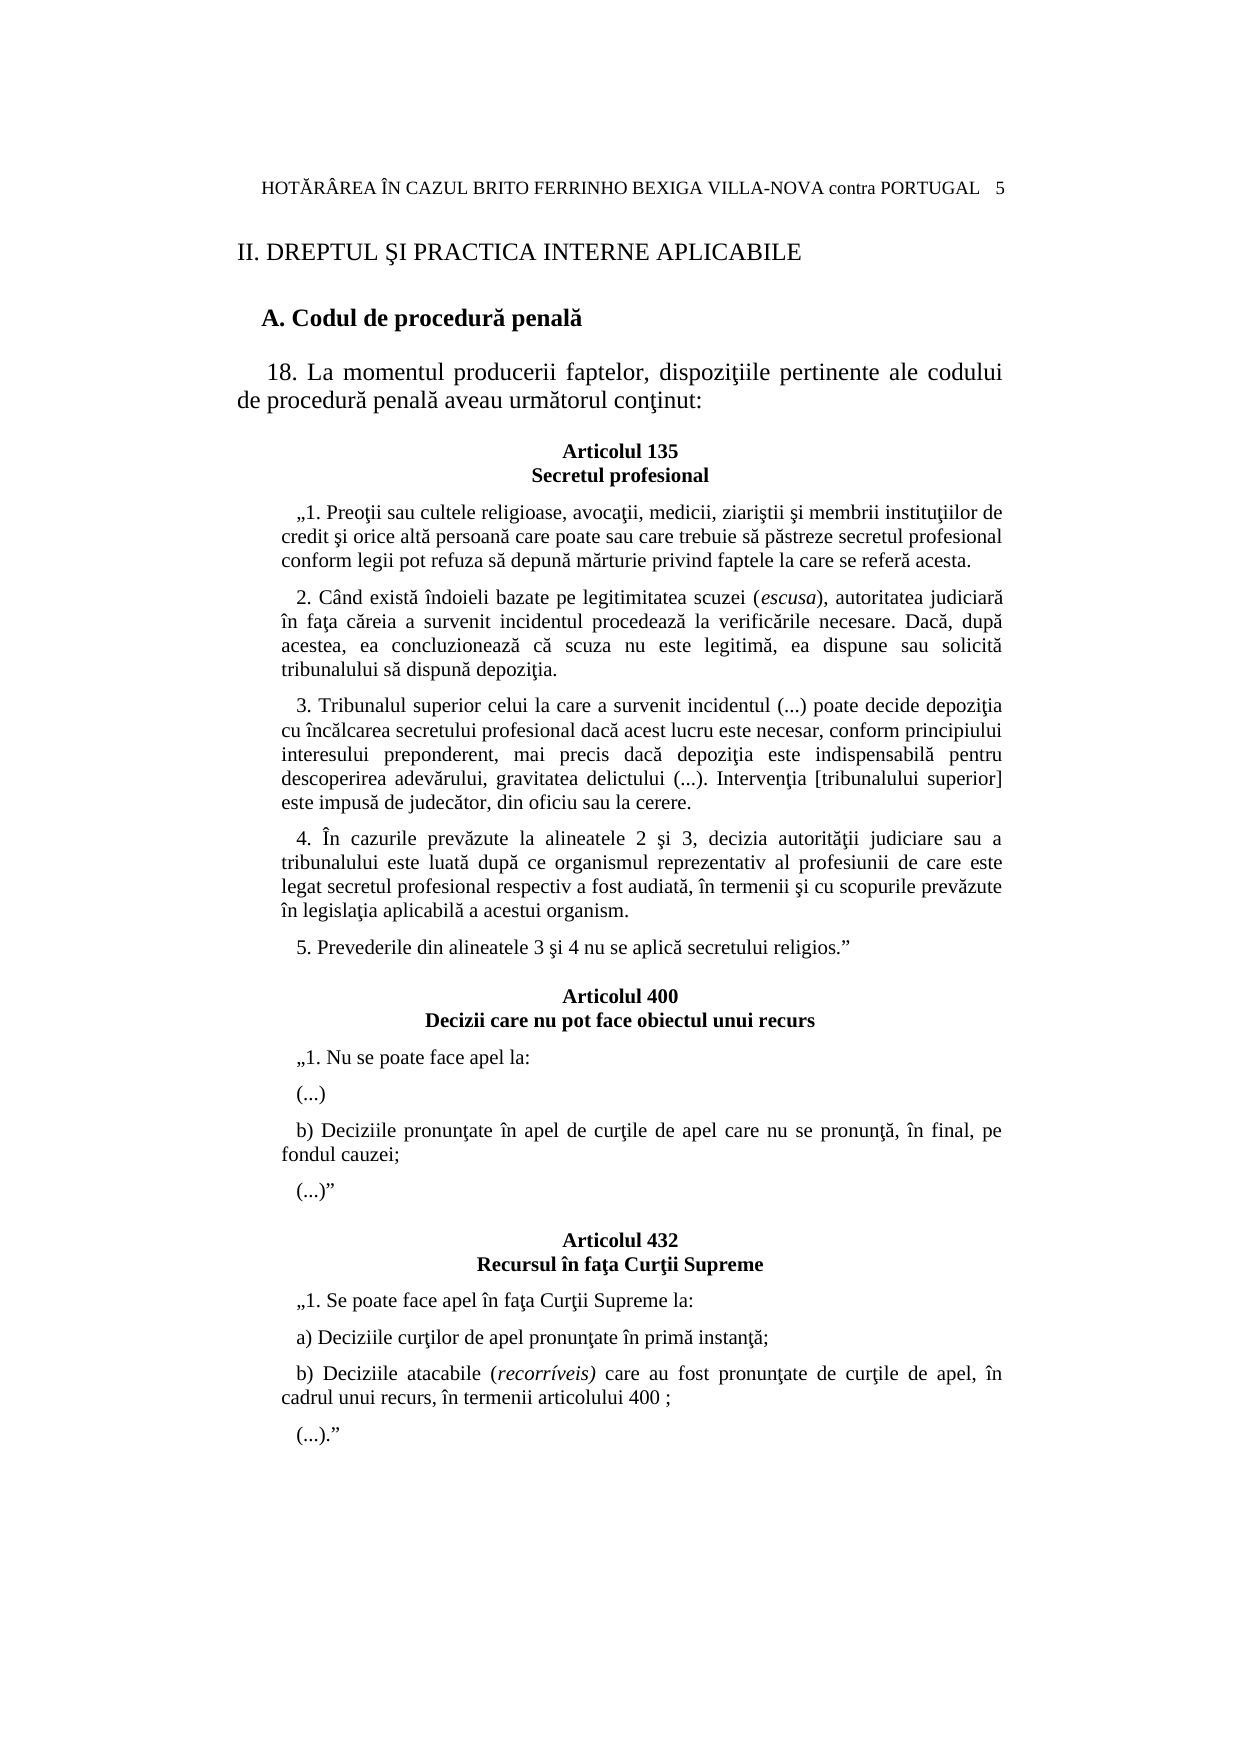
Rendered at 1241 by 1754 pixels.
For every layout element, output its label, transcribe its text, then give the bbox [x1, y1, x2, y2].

text „1. Preoţii sau cultele religioase, avocaţii, medicii, ziariştii şi membrii instituţiilor de credit şi orice altă persoană care poate sau care trebuie să păstreze secretul profesional conform legii pot refuza să depună mărturie privind faptele la care se referă acesta. [281, 500, 1003, 572]
text (...) [281, 1081, 1003, 1105]
subtitle II. DREPTUL ŞI PRACTICA INTERNE APLICABILE [237, 237, 1003, 266]
title Articolul 400 Decizii care nu pot face obiectul unui recurs [237, 984, 1003, 1032]
text b) Deciziile atacabile (recorríveis) care au fost pronunţate de curţile de apel, în cadrul unui recurs, în termenii articolului 400 ; [281, 1361, 1003, 1409]
title Articolul 432 Recursul în faţa Curţii Supreme [237, 1227, 1003, 1276]
text (...)” [281, 1178, 1003, 1202]
text 3. Tribunalul superior celui la care a survenit incidentul (...) poate decide depoziţia cu încălcarea secretului profesional dacă acest lucru este necesar, conform principiului interesului preponderent, mai precis dacă depoziţia este indispensabilă pentru descoperirea adevărului, gravitatea delictului (...). Intervenţia [tribunalului superior] este impusă de judecător, din oficiu sau la cerere. [281, 693, 1003, 814]
text 2. Când există îndoieli bazate pe legitimitatea scuzei (escusa), autoritatea judiciară în faţa căreia a survenit incidentul procedează la verificările necesare. Dacă, după acestea, ea concluzionează că scuza nu este legitimă, ea dispune sau solicită tribunalului să dispună depoziţia. [281, 585, 1003, 681]
text b) Deciziile pronunţate în apel de curţile de apel care nu se pronunţă, în final, pe fondul cauzei; [281, 1118, 1003, 1166]
text „1. Nu se poate face apel la: [281, 1045, 1003, 1069]
text 5. Prevederile din alineatele 3 şi 4 nu se aplică secretului religios.” [281, 935, 1003, 959]
text 4. În cazurile prevăzute la alineatele 2 şi 3, decizia autorităţii judiciare sau a tribunalului este luată după ce organismul reprezentativ al profesiunii de care este legat secretul profesional respectiv a fost audiată, în termenii şi cu scopurile prevăzute în legislaţia aplicabilă a acestui organism. [281, 826, 1003, 922]
title Articolul 135 Secretul profesional [237, 439, 1003, 487]
text (...).” [281, 1422, 1003, 1446]
text 18. La momentul producerii faptelor, dispoziţiile pertinente ale codului de procedură penală aveau următorul conţinut: [237, 357, 1003, 414]
subtitle A. Codul de procedură penală [261, 303, 1003, 332]
text „1. Se poate face apel în faţa Curţii Supreme la: [281, 1288, 1003, 1312]
text a) Deciziile curţilor de apel pronunţate în primă instanţă; [281, 1325, 1003, 1349]
